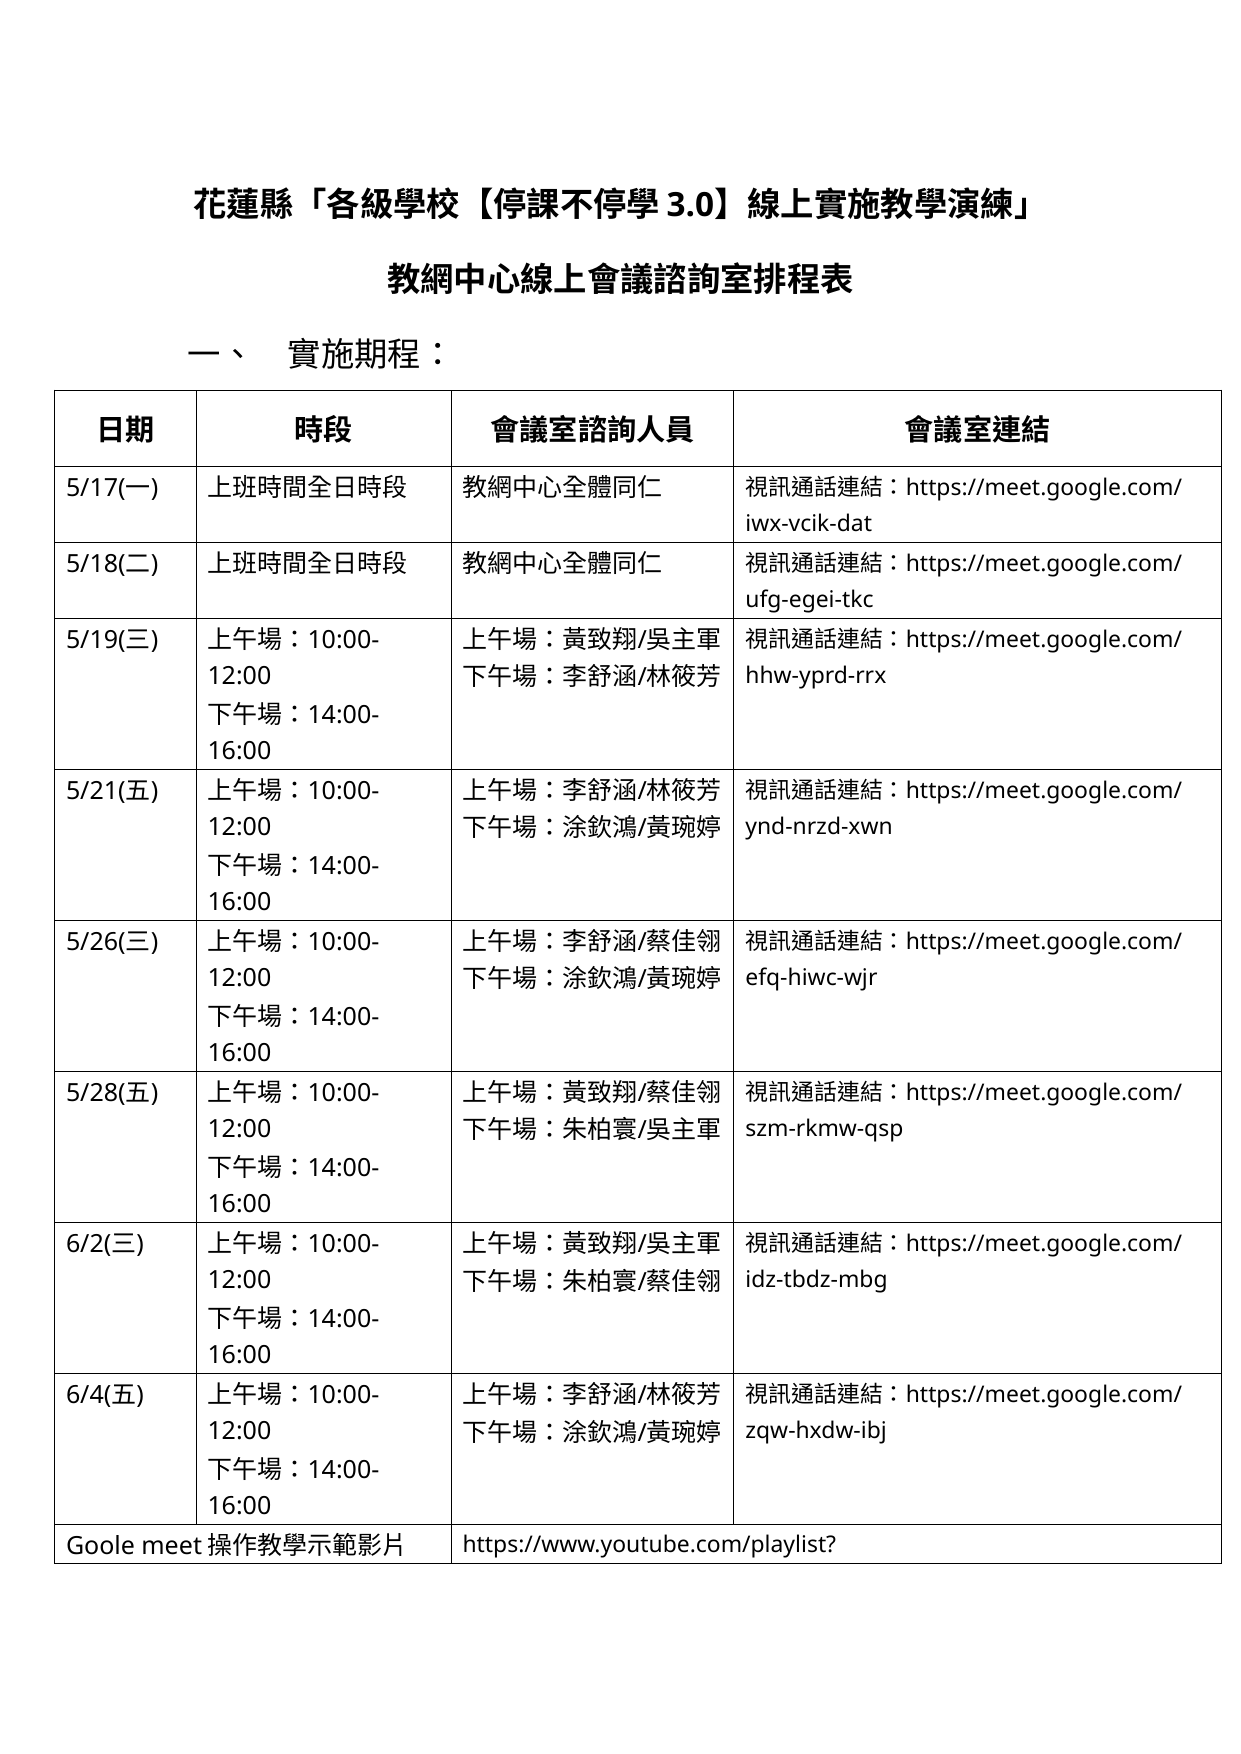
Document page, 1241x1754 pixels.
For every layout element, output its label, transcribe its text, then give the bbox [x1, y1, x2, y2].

table_cell 視訊通話連結：https://meet.google.com/ynd-nrzd-xwn [734, 770, 1221, 920]
text 花蓮縣「各級學校【停課不停學3.0】線上實施教學演練」 [187, 164, 1053, 239]
table_cell 5/21(五) [55, 770, 196, 920]
table_cell 視訊通話連結：https://meet.google.com/ufg-egei-tkc [734, 543, 1221, 618]
table_cell 教網中心全體同仁 [452, 467, 733, 542]
table_cell 上午場：李舒涵/林筱芳 下午場：涂欽鴻/黃琬婷 [452, 770, 733, 920]
table_cell 上午場：10:00-12:00 下午場：14:00-16:00 [197, 619, 451, 769]
table_cell 5/19(三) [55, 619, 196, 769]
table_cell 上午場：10:00-12:00 下午場：14:00-16:00 [197, 921, 451, 1071]
table_header 會議室連結 [734, 391, 1221, 466]
table_cell 上午場：黃致翔/吳主軍 下午場：李舒涵/林筱芳 [452, 619, 733, 769]
table_cell 上午場：10:00-12:00 下午場：14:00-16:00 [197, 1374, 451, 1524]
table_cell 5/18(二) [55, 543, 196, 618]
table_cell 視訊通話連結：https://meet.google.com/idz-tbdz-mbg [734, 1223, 1221, 1373]
table_header 日期 [55, 391, 196, 466]
table_cell 5/28(五) [55, 1072, 196, 1222]
table_cell 上班時間全日時段 [197, 467, 451, 542]
table_cell 上午場：李舒涵/林筱芳 下午場：涂欽鴻/黃琬婷 [452, 1374, 733, 1524]
text 教網中心線上會議諮詢室排程表 [187, 239, 1053, 314]
table_cell 上午場：黃致翔/吳主軍 下午場：朱柏寰/蔡佳翎 [452, 1223, 733, 1373]
table_header 會議室諮詢人員 [452, 391, 733, 466]
table_cell Goole meet操作教學示範影片 [55, 1525, 451, 1562]
table_cell 視訊通話連結：https://meet.google.com/hhw-yprd-rrx [734, 619, 1221, 769]
table_cell 上午場：李舒涵/蔡佳翎 下午場：涂欽鴻/黃琬婷 [452, 921, 733, 1071]
table_cell 5/26(三) [55, 921, 196, 1071]
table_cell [452, 1525, 1221, 1562]
table_cell 視訊通話連結：https://meet.google.com/szm-rkmw-qsp [734, 1072, 1221, 1222]
table_cell 視訊通話連結：https://meet.google.com/iwx-vcik-dat [734, 467, 1221, 542]
table_cell 上班時間全日時段 [197, 543, 451, 618]
table_cell 教網中心全體同仁 [452, 543, 733, 618]
list 實施期程： [187, 314, 1053, 389]
table_cell 6/4(五) [55, 1374, 196, 1524]
table_cell 上午場：10:00-12:00 下午場：14:00-16:00 [197, 1072, 451, 1222]
table_cell 視訊通話連結：https://meet.google.com/efq-hiwc-wjr [734, 921, 1221, 1071]
table_cell 6/2(三) [55, 1223, 196, 1373]
table_cell 上午場：10:00-12:00 下午場：14:00-16:00 [197, 1223, 451, 1373]
table_cell 5/17(一) [55, 467, 196, 542]
table_cell 上午場：10:00-12:00 下午場：14:00-16:00 [197, 770, 451, 920]
table_header 時段 [197, 391, 451, 466]
table_cell 視訊通話連結：https://meet.google.com/zqw-hxdw-ibj [734, 1374, 1221, 1524]
table_cell 上午場：黃致翔/蔡佳翎 下午場：朱柏寰/吳主軍 [452, 1072, 733, 1222]
